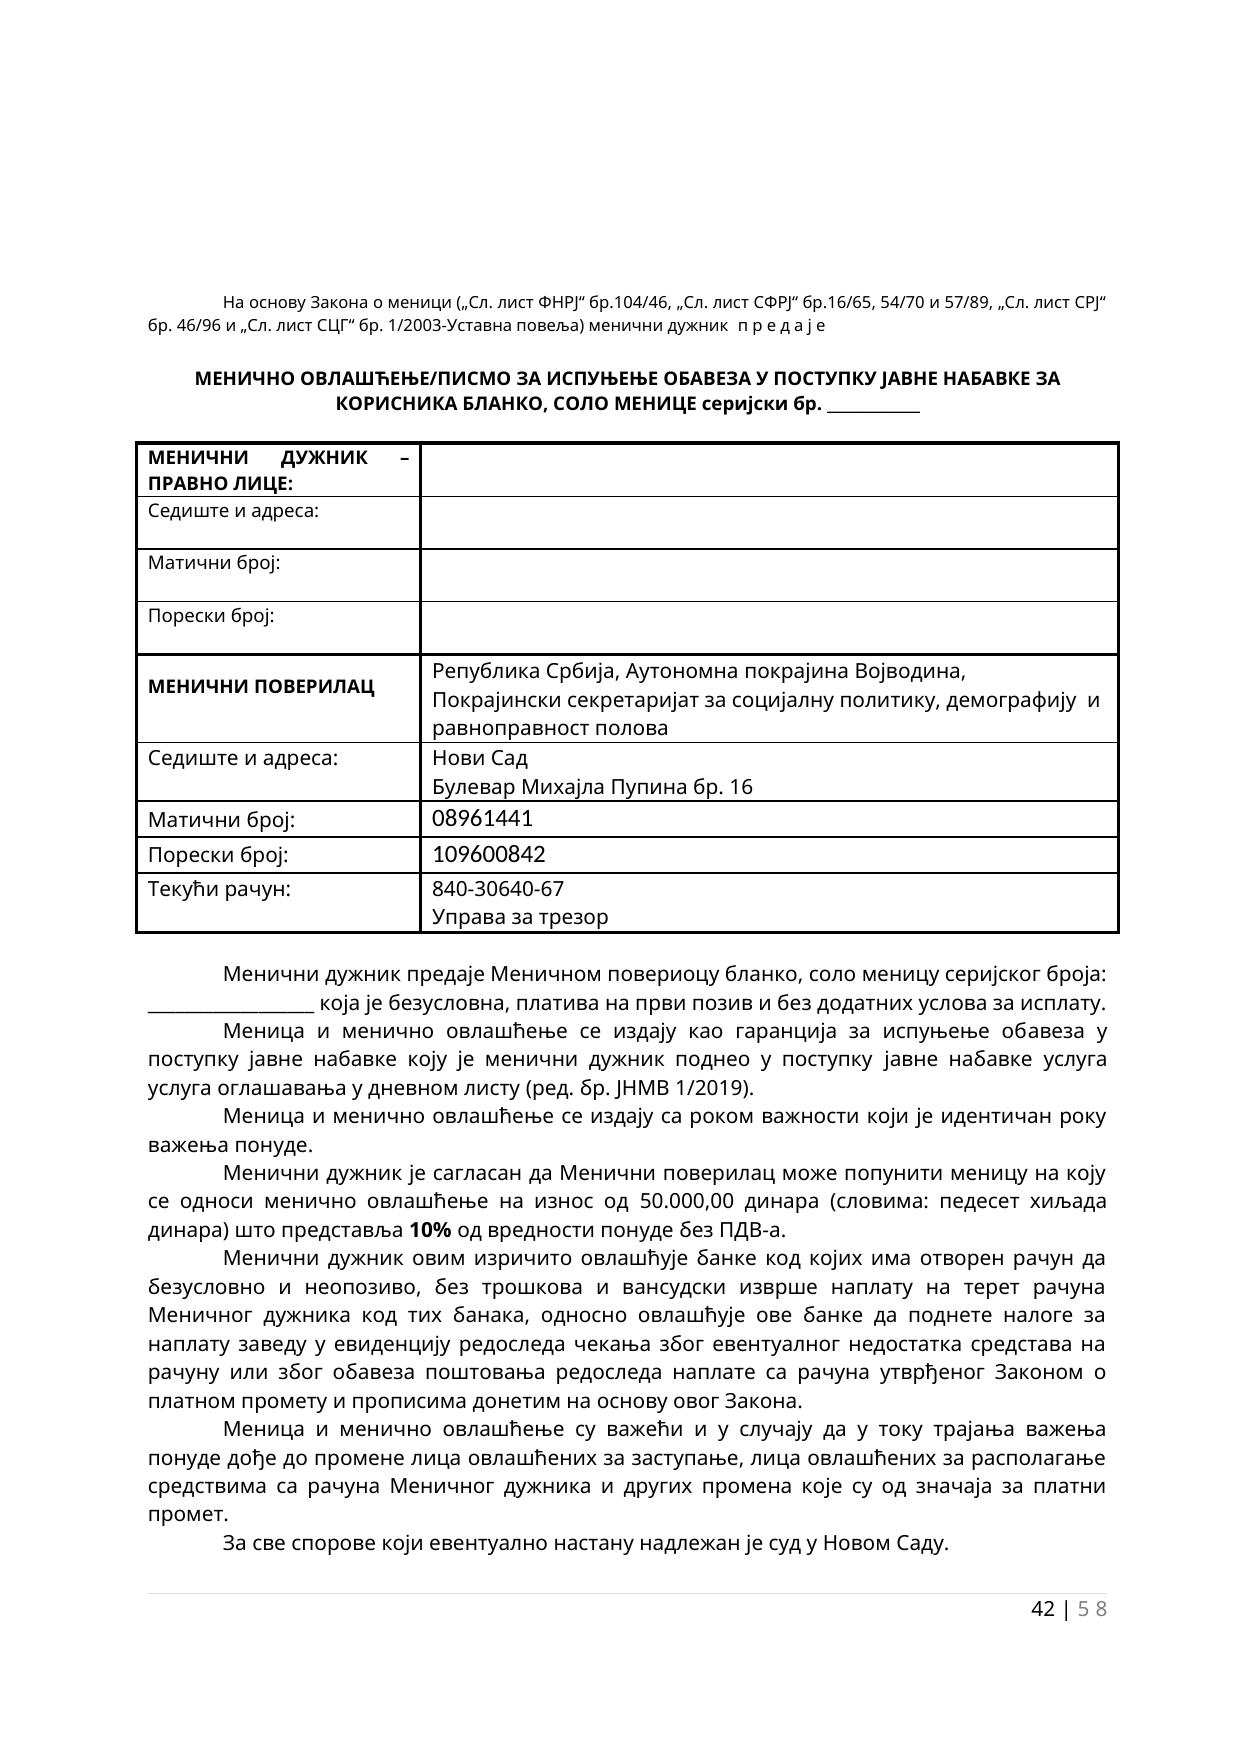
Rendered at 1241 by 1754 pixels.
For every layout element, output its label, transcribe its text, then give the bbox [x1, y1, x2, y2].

table_cell 840-30640-67 Управа за трезор [422, 874, 1117, 931]
text Менични дужник предаје Меничном повериоцу бланко, соло меницу серијског броја: __________________ која је безусловна, платива на први позив и без додатних услова за исплату. [148, 959, 1107, 1016]
table_header МЕНИЧНИ ДУЖНИК – ПРАВНО ЛИЦЕ: [138, 445, 419, 496]
table_cell Седиште и адреса: [138, 743, 419, 800]
text МЕНИЧНО ОВЛАШЋЕЊЕ/ПИСМО ЗА ИСПУЊЕЊЕ ОБАВЕЗА У ПОСТУПКУ ЈАВНЕ НАБАВКЕ ЗА КОРИСНИКА БЛАНКО, СОЛО МЕНИЦЕ серијски бр. ____________ [148, 365, 1107, 416]
table_cell Матични број: [138, 550, 419, 601]
table_cell Порески број: [138, 838, 419, 872]
text Менични дужник је сагласан да Менични поверилац може попунити меницу на коју се односи менично овлашћење на износ од 50.000,00 динара (словима: педесет хиљада динара) што представља 10% од вредности понуде без ПДВ-а. [148, 1158, 1107, 1243]
text На основу Закона о меници („Сл. лист ФНРЈ“ бр.104/46, „Сл. лист СФРЈ“ бр.16/65, 54/70 и 57/89, „Сл. лист СРЈ“ бр. 46/96 и „Сл. лист СЦГ“ бр. 1/2003-Уставна повеља) менични дужник предаје [148, 291, 1107, 336]
table_cell Порески број: [138, 602, 419, 653]
table_header [422, 445, 1117, 496]
text Меница и менично овлашћење су важећи и у случају да у току трајања важења понуде дође до промене лица овлашћених за заступање, лица овлашћених за располагање средствима са рачуна Меничног дужника и других промена које су од значаја за платни промет. [148, 1414, 1107, 1528]
text Меница и менично овлашћење се издају са роком важности који је идентичан року важења понуде. [148, 1101, 1107, 1158]
table_cell Нови Сад Булевар Михајла Пупина бр. 16 [422, 743, 1117, 800]
text Меница и менично овлашћење се издају као гаранција за испуњење обaвеза у поступку јавне набавке коју је менични дужник поднео у поступку јавне набавке услуга услуга оглашавања у дневном листу (ред. бр. ЈНМВ 1/2019). [148, 1016, 1107, 1101]
text Менични дужник овим изричито овлашћује банке код којих има отворен рачун да безусловно и неопозиво, без трошкова и вансудски изврше наплату на терет рачуна Меничног дужника код тих банака, односно овлашћује ове банке да поднете налоге за наплату заведу у евиденцију редоследа чекања због евентуалног недостатка средстава на рачуну или због обавеза поштовања редоследа наплате са рачуна утврђеног Законом о платном промету и прописима донетим на основу овог Закона. [148, 1243, 1107, 1414]
table_cell 08961441 [422, 802, 1117, 836]
table_cell Матични број: [138, 802, 419, 836]
table_cell 109600842 [422, 838, 1117, 872]
table_cell МЕНИЧНИ ПОВЕРИЛАЦ [138, 656, 419, 742]
table_cell [422, 602, 1117, 653]
table_cell [422, 497, 1117, 548]
table_cell Седиште и адреса: [138, 497, 419, 548]
table_cell Текући рачун: [138, 874, 419, 931]
table_cell Република Србија, Аутономна покрајина Војводина, Покрајински секретаријат за социјалну политику, демографију и равноправност полова [422, 656, 1117, 742]
text За све спорове који евентуално настану надлежан је суд у Новом Саду. [148, 1528, 1107, 1556]
table_cell [422, 550, 1117, 601]
